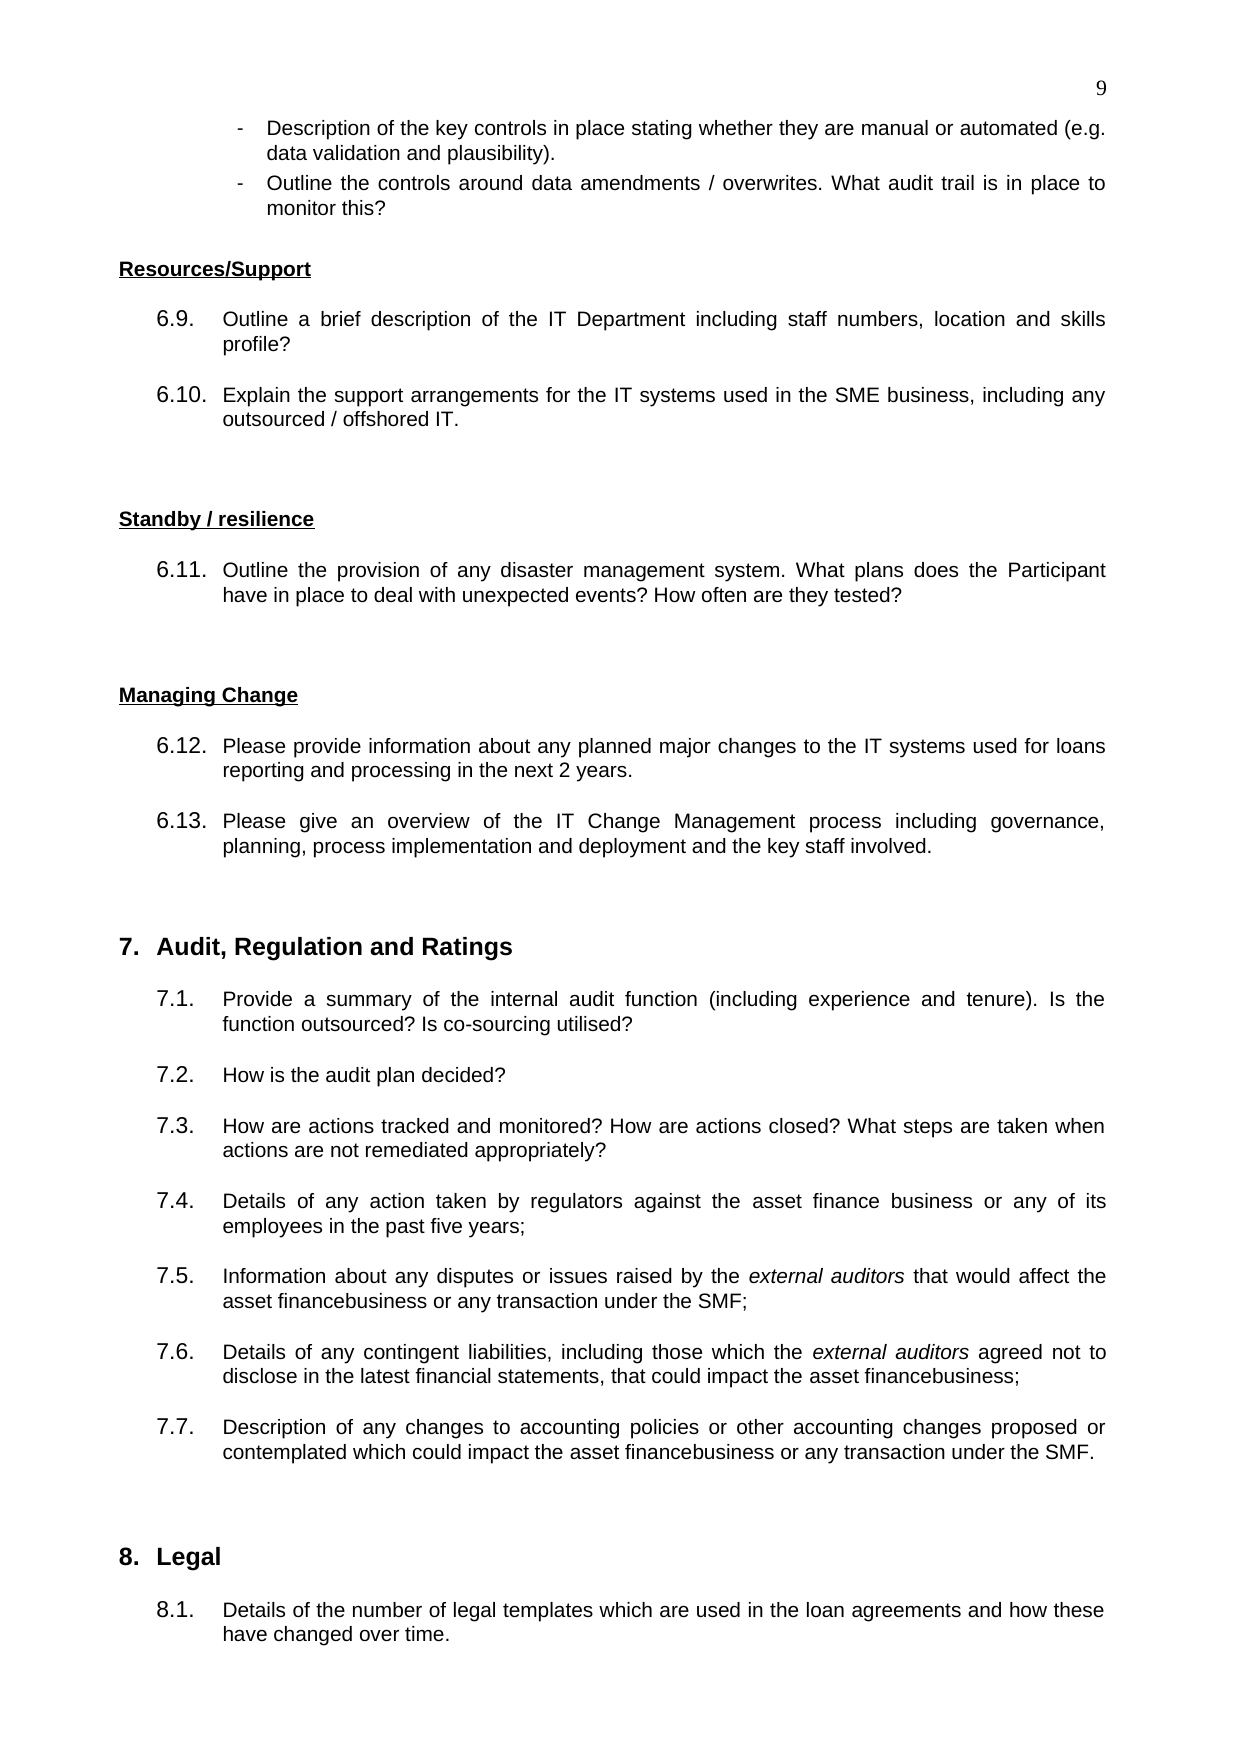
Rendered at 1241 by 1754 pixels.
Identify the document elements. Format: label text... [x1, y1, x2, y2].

list Details of any contingent liabilities, including those which the external auditors agreed not to disclose in the latest financial statements, that could impact the asset financebusiness; [156, 1338, 1107, 1388]
list Information about any disputes or issues raised by the external auditors that would affect the asset financebusiness or any transaction under the SMF; [156, 1262, 1107, 1313]
list Details of any action taken by regulators against the asset finance business or any of its employees in the past five years; [156, 1187, 1107, 1237]
list Description of any changes to accounting policies or other accounting changes proposed or contemplated which could impact the asset financebusiness or any transaction under the SMF. [156, 1413, 1107, 1463]
list Outline the provision of any disaster management system. What plans does the Participant have in place to deal with unexpected events? How often are they tested? [156, 556, 1107, 607]
list Resources/Support [119, 256, 1107, 280]
list Legal [119, 1542, 1107, 1571]
list Please give an overview of the IT Change Management process including governance, planning, process implementation and deployment and the key staff involved. [156, 807, 1107, 857]
list Explain the support arrangements for the IT systems used in the SME business, including any outsourced / offshored IT. [156, 381, 1107, 431]
list Standby / resilience [119, 507, 1107, 531]
list How is the audit plan decided? [156, 1061, 1107, 1087]
list Managing Change [119, 683, 1107, 707]
list How are actions tracked and monitored? How are actions closed? What steps are taken when actions are not remediated appropriately? [156, 1112, 1107, 1162]
list Provide a summary of the internal audit function (including experience and tenure). Is the function outsourced? Is co-sourcing utilised? [156, 985, 1107, 1036]
list Outline a brief description of the IT Department including staff numbers, location and skills profile? [156, 305, 1107, 356]
list Description of the key controls in place stating whether they are manual or automated (e.g. data validation and plausibility). [237, 115, 1107, 164]
list Audit, Regulation and Ratings [119, 931, 1107, 960]
list Outline the controls around data amendments / overwrites. What audit trail is in place to monitor this? [237, 171, 1107, 220]
list Please provide information about any planned major changes to the IT systems used for loans reporting and processing in the next 2 years. [156, 732, 1107, 782]
list Details of the number of legal templates which are used in the loan agreements and how these have changed over time. [156, 1596, 1107, 1646]
